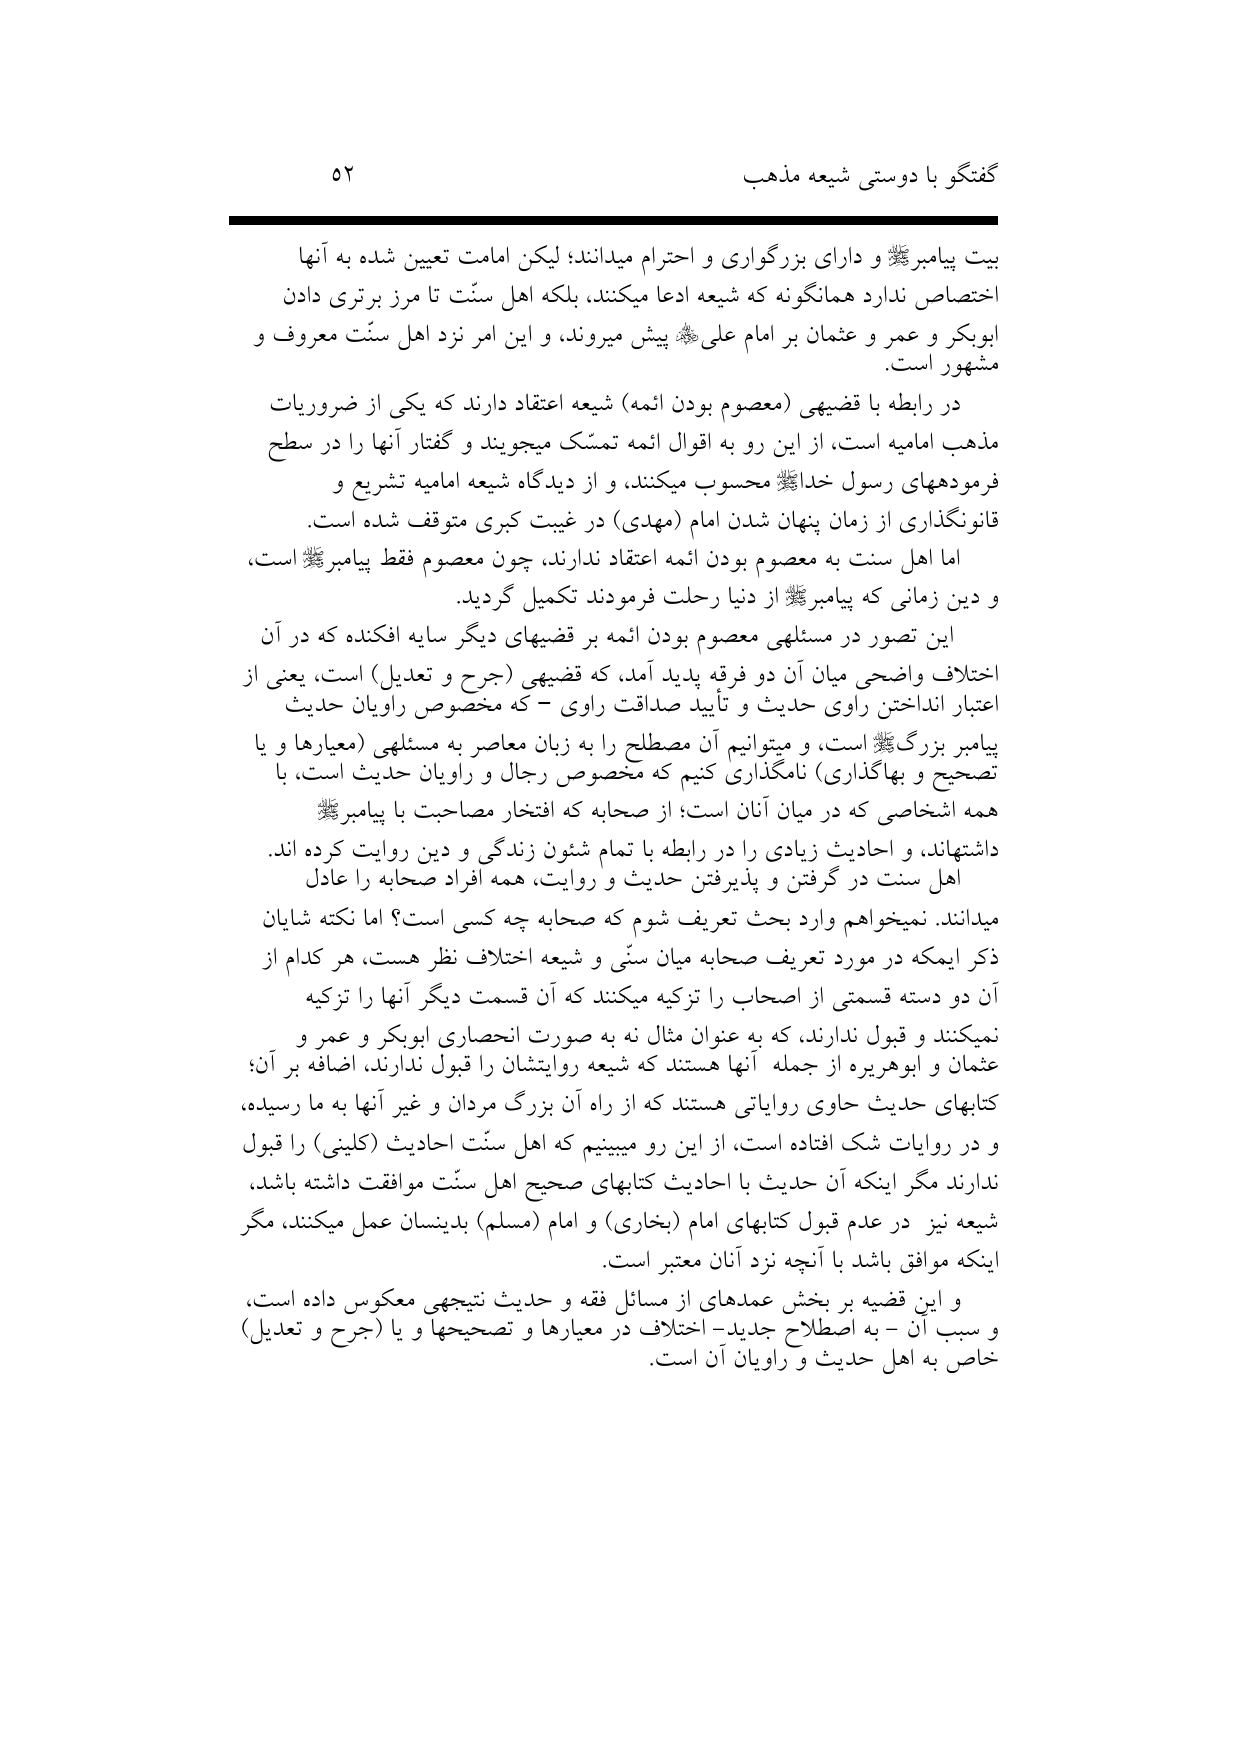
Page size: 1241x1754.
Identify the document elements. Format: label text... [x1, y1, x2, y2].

text و این قضیه بر بخش عمده‏ای از مسائل فقه و حدیث نتیجه‏ی معکوس داده است، و سبب آن - به اصطلاح جدید- اختلاف در معیارها و تصحیحها و یا (جرح و تعدیل) خاص به اهل حدیث و راویان آن است. [236, 1279, 998, 1377]
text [236, 236, 998, 383]
text این تصور در مسئله‏ی معصوم بودن ائمه بر قضیه‏ا‏ی دیگر سایه افکنده که در آن اختلاف واضحی میان آن دو فرقه پدید آمد، که قضیه‏ی (جرح و تعدیل) است، یعنی از اعتبار انداختن راوی حدیث و تأیید صداقت راوی – که مخصوص راویان حدیث پیامبر بزرگ است، و می‏توانیم آن مصطلح را به زبان معاصر به مسئله‏ی (معیارها و یا تصحیح و بهاگذاری) نامگذاری کنیم که مخصوص رجال و راویان حدیث است، با همه اشخاصی که در میان آنان است؛ از صحابه که افتخار مصاحبت با پیامبر داشته‏اند، و احادیث زیادی را در رابطه با تمام شئون زندگی و دین روایت کرده اند. [236, 615, 998, 868]
text اما اهل سنت به معصوم بودن ائمه اعتقاد ندارند، چون معصوم فقط پیامبر است، و دین زمانی که پیامبر از دنیا رحلت فرمودند تکمیل گردید. [236, 539, 998, 615]
text در رابطه با قضیه‏ی (معصوم بودن ائمه) شیعه اعتقاد دارند که یکی از ضروریات مذهب امامیه است، از این رو به اقوال ائمه تمسّک می‏جویند و گفتار آنها را در سطح فرموده‏های رسول خدا محسوب می‏کنند، و از دیدگاه شیعه امامیه تشریع و قانون‏گذاری از زمان پنهان شدن امام (مهدی) در غیبت کبری متوقف شده است. [236, 383, 998, 539]
text اهل سنت در گرفتن و پذیرفتن حدیث و روایت، همه افراد صحابه را عادل می‏دانند. نمی‏خواهم وارد بحث تعریف شوم که صحابه چه کسی است؟ اما نکته شایان ذکر ایم‏که در مورد تعریف صحابه میان سنّی و شیعه اختلاف نظر هست، هر کدام از آن دو دسته قسمتی از اصحاب را تزکیه می‏کنند که آن قسمت دیگر آنها را تزکیه نمی‏کنند و قبول ندارند، که به عنوان مثال نه به صورت انحصاری ابوبکر و عمر و عثمان و ابوهریره از جمله آنها هستند که شیعه روایتشان را قبول ندارند، اضافه بر آن؛ کتاب‏های حدیث حاوی روایاتی هستند که از راه آن بزرگ مردان و غیر آنها به ما رسیده، و در روایات شک افتاده است، از این رو می‏بینیم که اهل سنّت احادیث (کلینی) را قبول ندارند مگر این‏که آن حدیث با احادیث کتابهای صحیح اهل سنّت موافقت داشته باشد، شیعه نیز در عدم قبول کتابهای امام (بخاری) و امام (مسلم) بدین‏سان عمل می‏کنند، مگر این‏که موافق باشد با آن‏چه نزد آنان معتبر است. [236, 868, 998, 1279]
